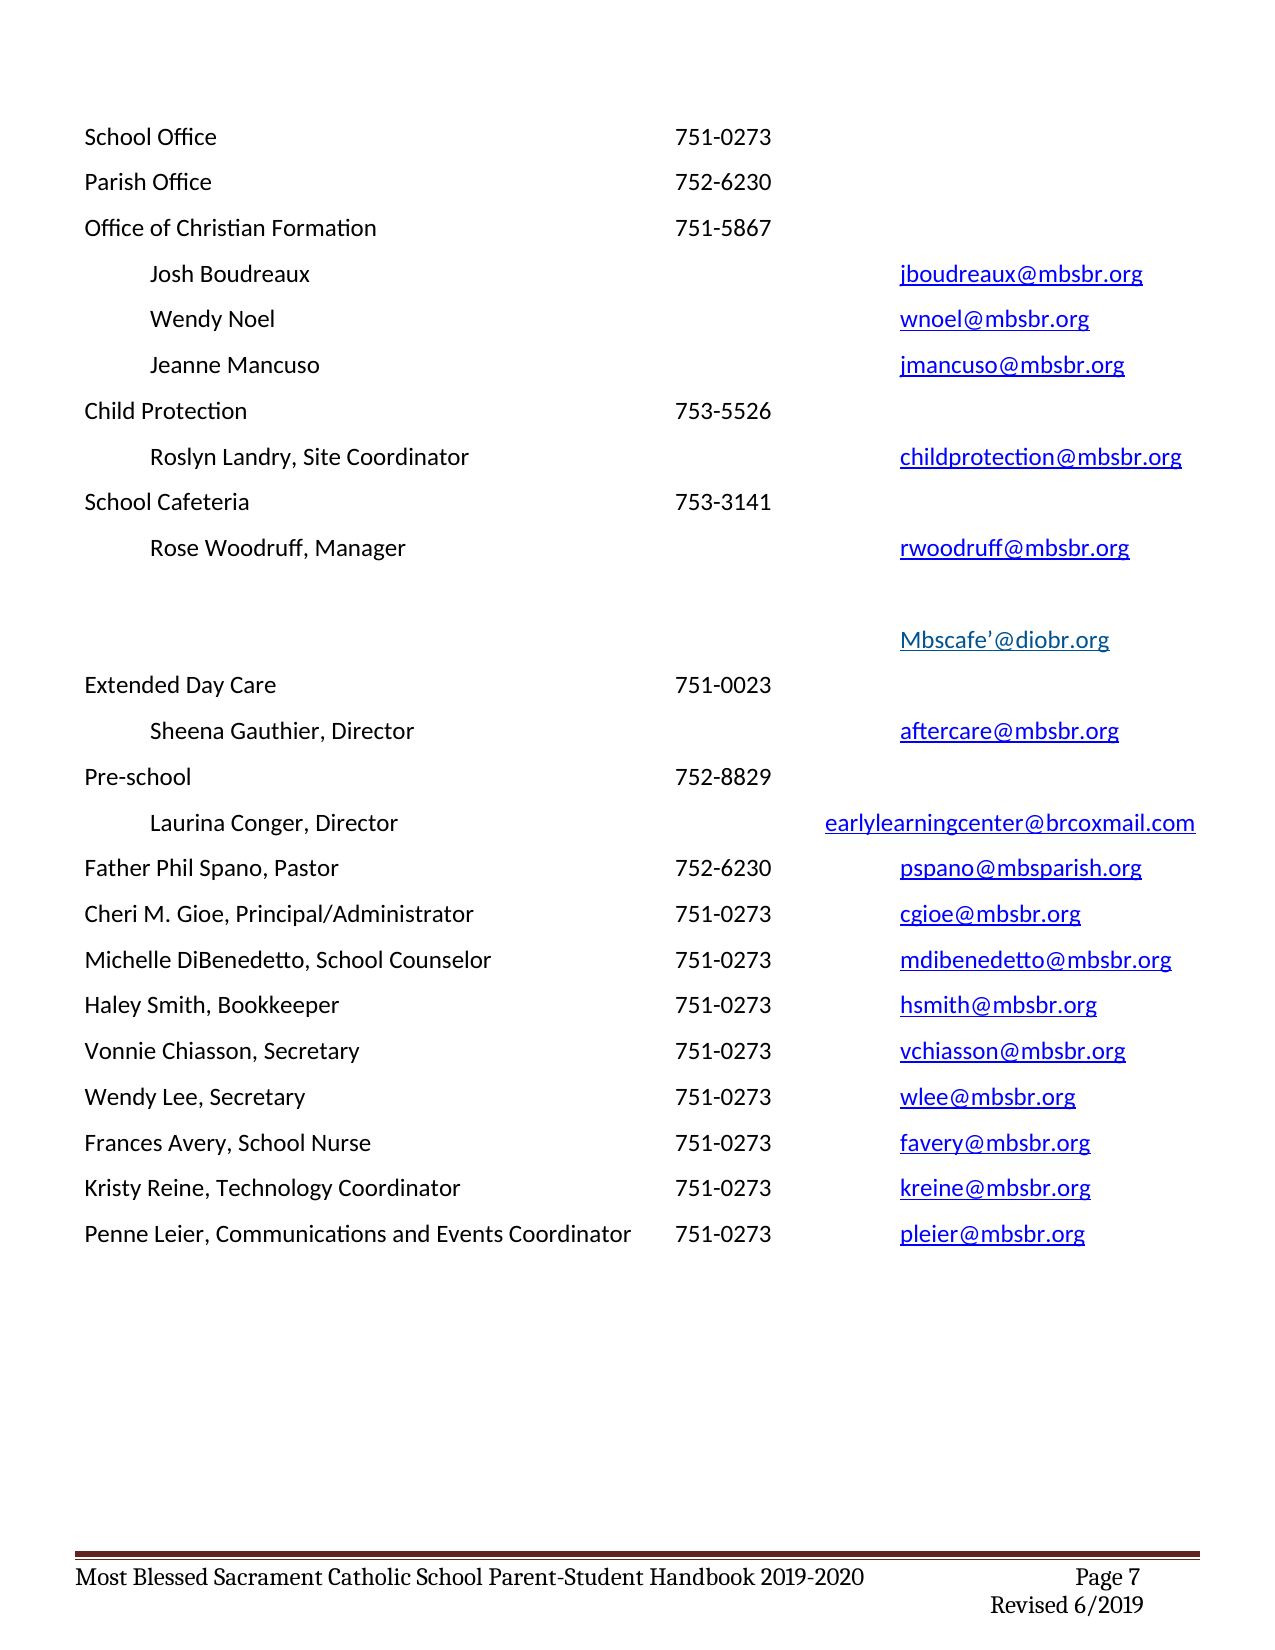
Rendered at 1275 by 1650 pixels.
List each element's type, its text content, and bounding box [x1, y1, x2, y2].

text School Office 751-0273 [84, 121, 1200, 151]
text Parish Office 752-6230 [84, 166, 1200, 197]
text Rose Woodruff, Manager rwoodruff@mbsbr.org [84, 532, 1200, 608]
text Michelle DiBenedetto, School Counselor 751-0273 mdibenedetto@mbsbr.org [84, 944, 1200, 974]
text Mbscafe’@diobr.org [84, 624, 1200, 654]
text Penne Leier, Communications and Events Coordinator 751-0273 pleier@mbsbr.org [84, 1218, 1200, 1249]
text Haley Smith, Bookkeeper 751-0273 hsmith@mbsbr.org [84, 989, 1200, 1020]
text Vonnie Chiasson, Secretary 751-0273 vchiasson@mbsbr.org [84, 1035, 1200, 1066]
text Sheena Gauthier, Director aftercare@mbsbr.org [84, 715, 1200, 746]
text Cheri M. Gioe, Principal/Administrator 751-0273 cgioe@mbsbr.org [84, 898, 1200, 929]
text Wendy Noel wnoel@mbsbr.org [84, 304, 1200, 334]
text Child Protection 753-5526 [84, 395, 1200, 426]
text Kristy Reine, Technology Coordinator 751-0273 kreine@mbsbr.org [84, 1172, 1200, 1203]
text Laurina Conger, Director earlylearningcenter@brcoxmail.com [84, 807, 1200, 837]
text School Cafeteria 753-3141 [84, 487, 1200, 517]
text Roslyn Landry, Site Coordinator childprotection@mbsbr.org [84, 441, 1200, 471]
text Frances Avery, School Nurse 751-0273 favery@mbsbr.org [84, 1127, 1200, 1157]
text Jeanne Mancuso jmancuso@mbsbr.org [84, 349, 1200, 380]
text Office of Christian Formation 751-5867 [84, 212, 1200, 243]
text Pre-school 752-8829 [84, 761, 1200, 791]
text Wendy Lee, Secretary 751-0273 wlee@mbsbr.org [84, 1081, 1200, 1112]
text Extended Day Care 751-0023 [84, 669, 1200, 700]
text Josh Boudreaux jboudreaux@mbsbr.org [84, 258, 1200, 288]
text Father Phil Spano, Pastor 752-6230 pspano@mbsparish.org [84, 852, 1200, 883]
